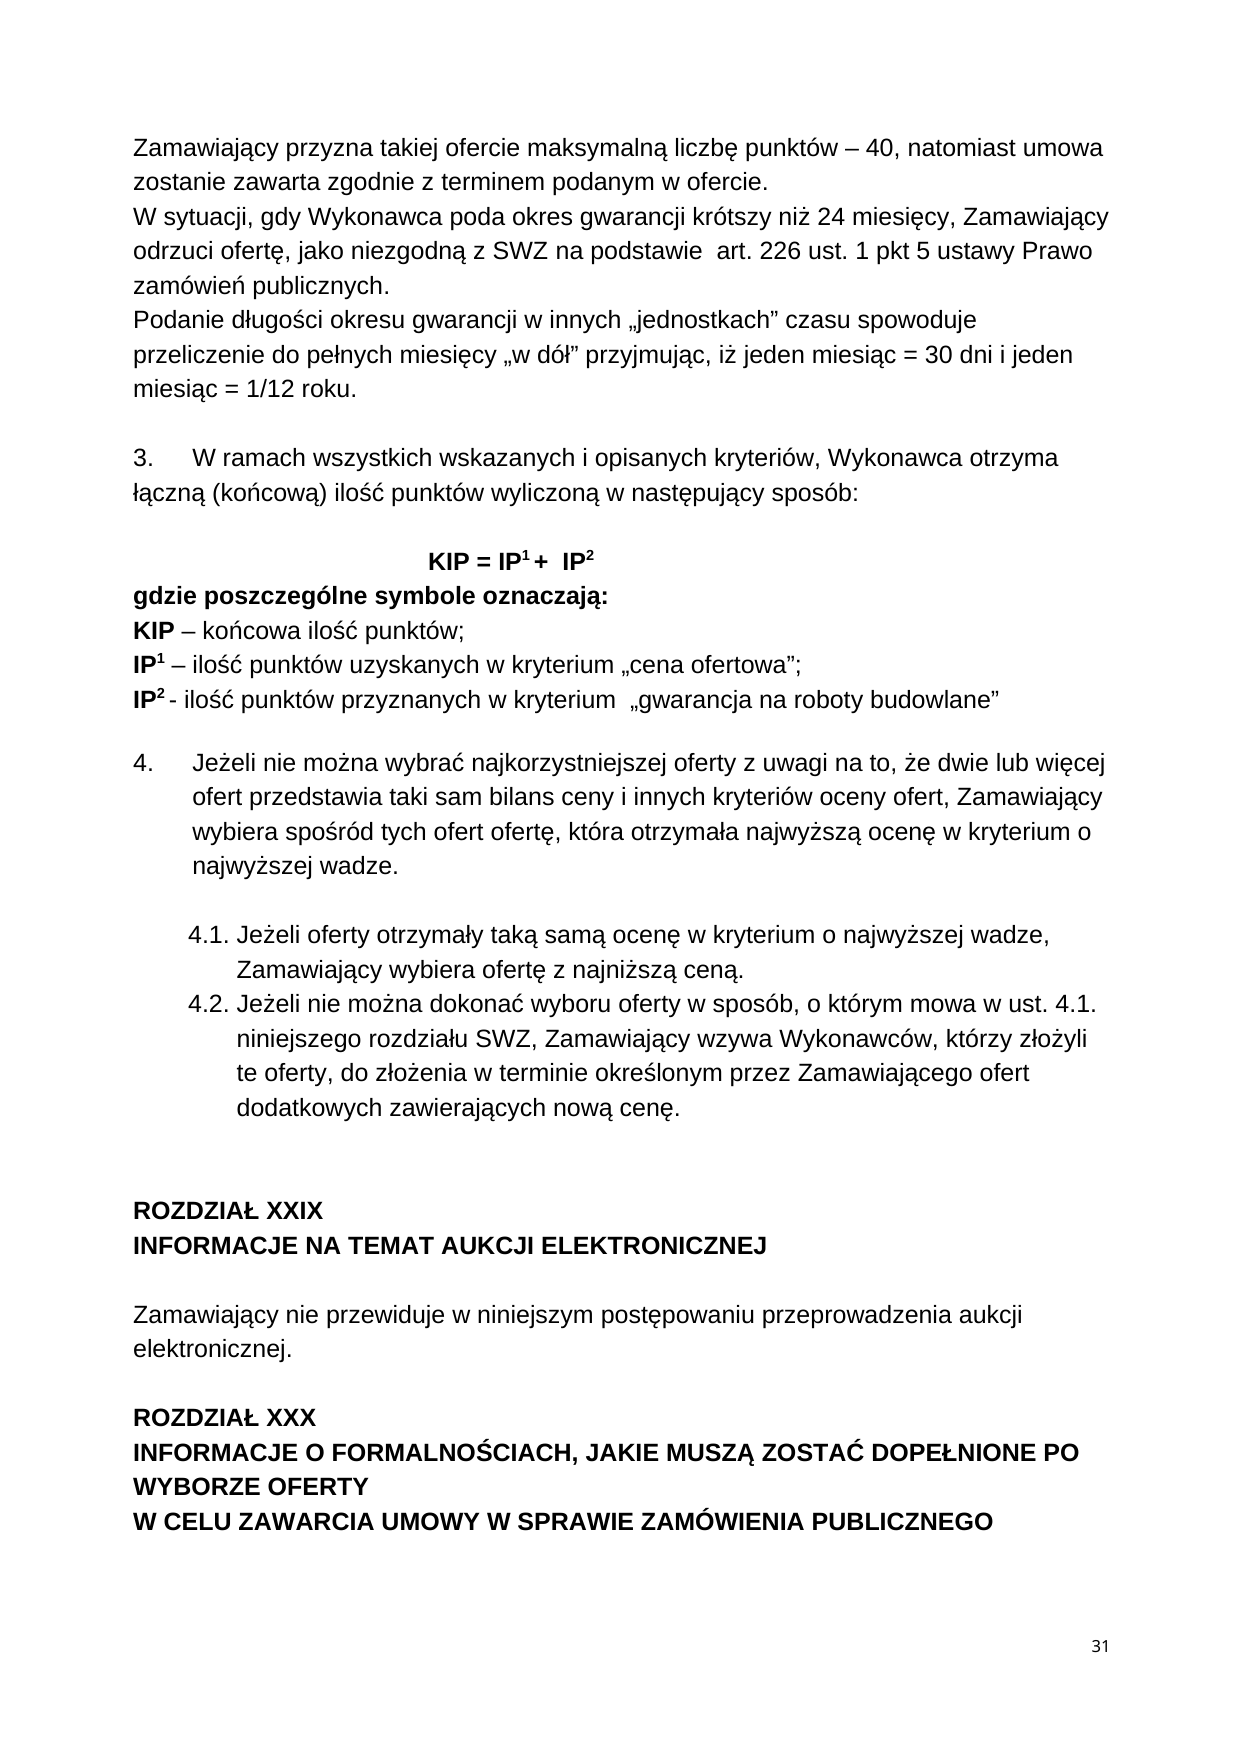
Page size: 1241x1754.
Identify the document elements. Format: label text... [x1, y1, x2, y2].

subtitle ROZDZIAŁ XXX [133, 1403, 1110, 1432]
list Jeżeli oferty otrzymały taką samą ocenę w kryterium o najwyższej wadze, Zamawiający wybiera ofertę z najniższą ceną. [188, 920, 1107, 983]
text IP2 - ilość punktów przyznanych w kryterium „gwarancja na roboty budowlane” [133, 684, 1110, 713]
text KIP – końcowa ilość punktów; [133, 616, 1110, 644]
subtitle INFORMACJE NA TEMAT AUKCJI ELEKTRONICZNEJ [133, 1231, 1110, 1259]
subtitle W CELU ZAWARCIA UMOWY W SPRAWIE ZAMÓWIENIA PUBLICZNEGO [133, 1506, 1110, 1535]
list W ramach wszystkich wskazanych i opisanych kryteriów, Wykonawca otrzyma łączną (końcową) ilość punktów wyliczoną w następujący sposób: [133, 443, 1110, 506]
text gdzie poszczególne symbole oznaczają: [133, 581, 1110, 610]
text KIP = IP1 + IP2 [133, 547, 1110, 575]
list Jeżeli nie można wybrać najkorzystniejszej oferty z uwagi na to, że dwie lub więcej ofert przedstawia taki sam bilans ceny i innych kryteriów oceny ofert, Zamawiający wybiera spośród tych ofert ofertę, która otrzymała najwyższą ocenę w kryterium o najwyższej wadze. [133, 748, 1107, 880]
subtitle ROZDZIAŁ XXIX [133, 1196, 1110, 1225]
text Zamawiający nie przewiduje w niniejszym postępowaniu przeprowadzenia aukcji elektronicznej. [133, 1299, 1107, 1363]
subtitle INFORMACJE O FORMALNOŚCIACH, JAKIE MUSZĄ ZOSTAĆ DOPEŁNIONE PO WYBORZE OFERTY [133, 1437, 1110, 1501]
text IP1 – ilość punktów uzyskanych w kryterium „cena ofertowa”; [133, 650, 1110, 679]
text W sytuacji, gdy Wykonawca poda okres gwarancji krótszy niż 24 miesięcy, Zamawiający odrzuci ofertę, jako niezgodną z SWZ na podstawie art. 226 ust. 1 pkt 5 ustawy Prawo zamówień publicznych. [133, 202, 1110, 299]
text Podanie długości okresu gwarancji w innych „jednostkach” czasu spowoduje przeliczenie do pełnych miesięcy „w dół” przyjmując, iż jeden miesiąc = 30 dni i jeden miesiąc = 1/12 roku. [133, 305, 1110, 403]
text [133, 133, 1110, 196]
list Jeżeli nie można dokonać wyboru oferty w sposób, o którym mowa w ust. 4.1. niniejszego rozdziału SWZ, Zamawiający wzywa Wykonawców, którzy złożyli te oferty, do złożenia w terminie określonym przez Zamawiającego ofert dodatkowych zawierających nową cenę. [188, 989, 1107, 1121]
